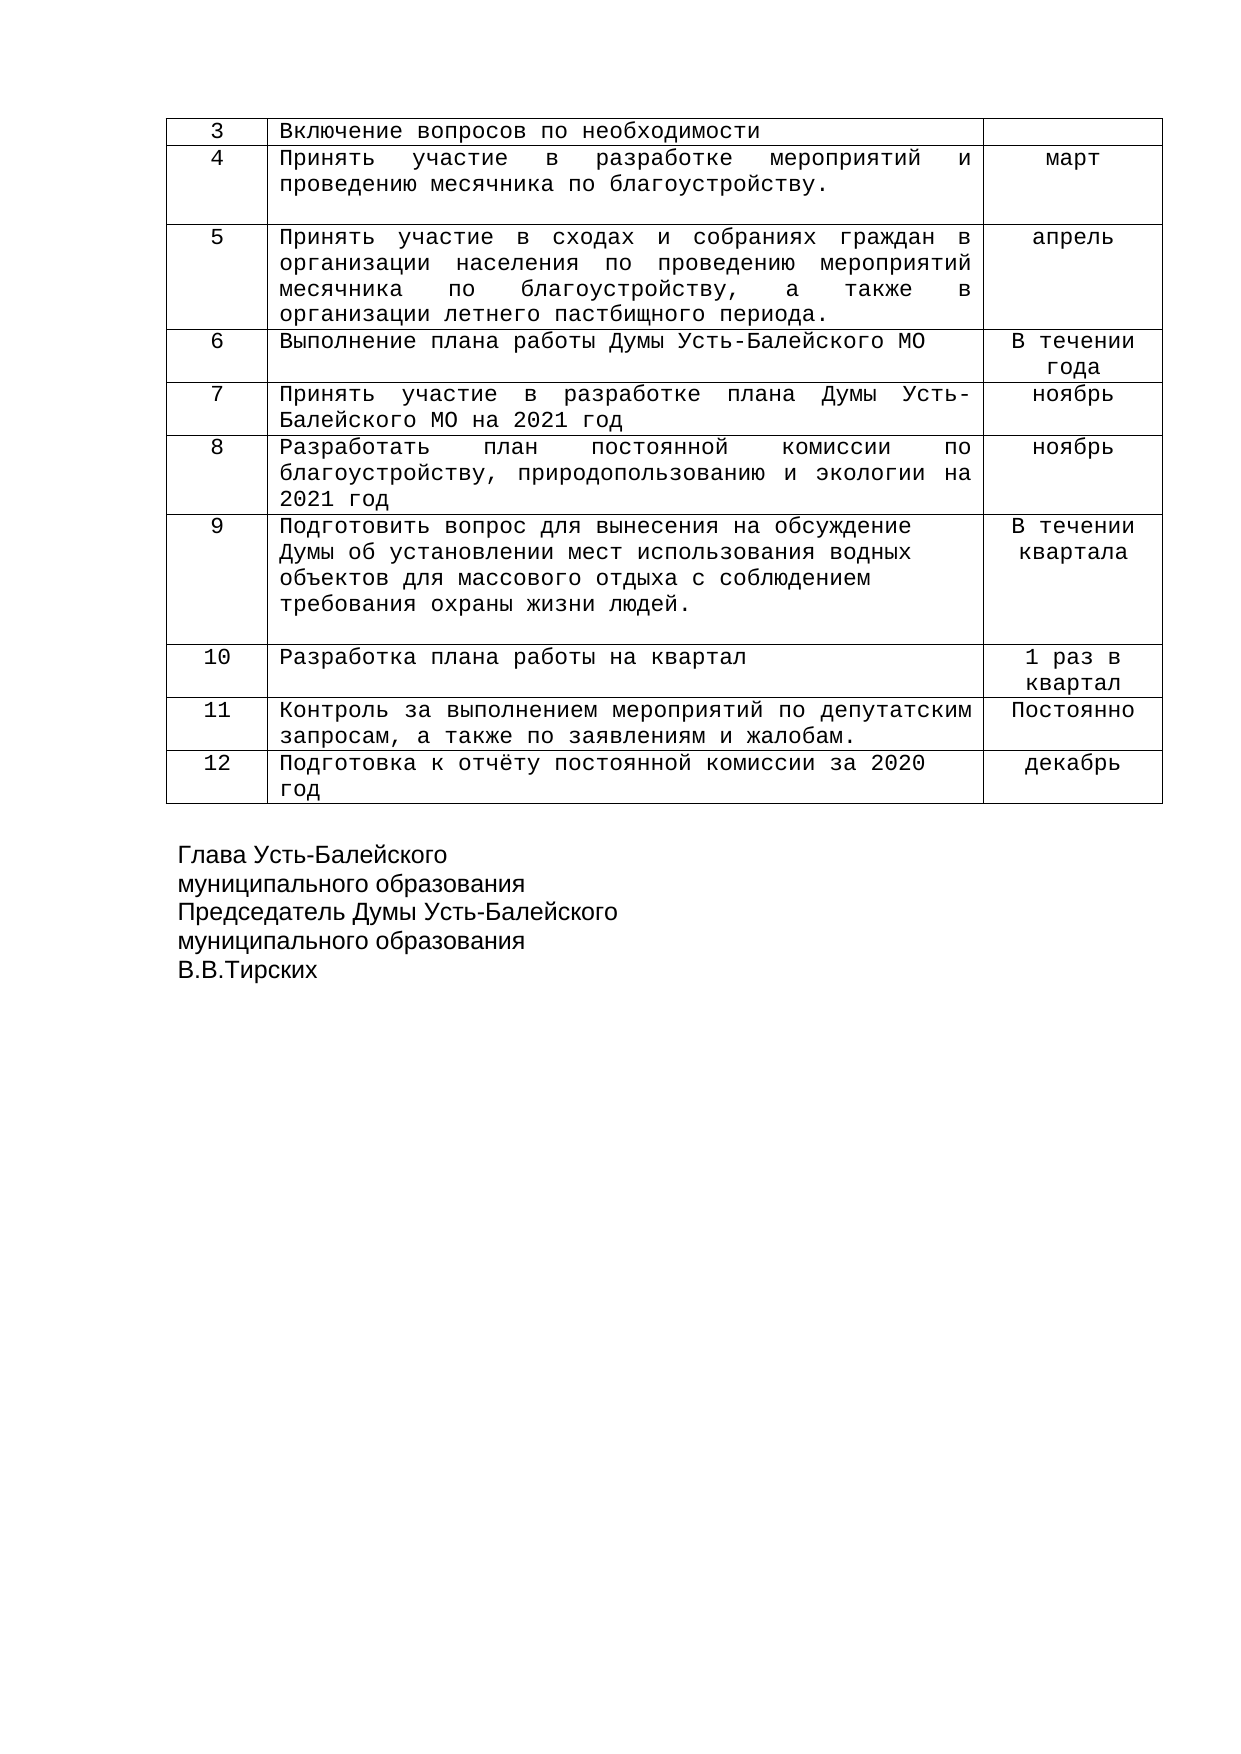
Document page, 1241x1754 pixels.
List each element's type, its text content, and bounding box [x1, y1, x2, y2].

table_cell В течении года [984, 330, 1162, 382]
table_cell 12 [167, 751, 267, 803]
table_cell апрель [984, 225, 1162, 329]
text муниципального образования [177, 926, 1152, 955]
text Председатель Думы Усть-Балейского [177, 897, 1152, 926]
table_cell 6 [167, 330, 267, 382]
table_cell 4 [167, 146, 267, 224]
text В.В.Тирских [177, 955, 1152, 984]
table_cell 11 [167, 698, 267, 750]
table_cell Подготовить вопрос для вынесения на обсуждение Думы об установлении мест использования водных объектов для массового отдыха с соблюдением требования охраны жизни людей. [268, 515, 983, 644]
table_cell 10 [167, 645, 267, 697]
table_cell Принять участие в разработке мероприятий и проведению месячника по благоустройству. [268, 146, 983, 224]
table_cell 1 раз в квартал [984, 645, 1162, 697]
table_cell декабрь [984, 751, 1162, 803]
table_cell Включение вопросов по необходимости [268, 119, 983, 145]
table_cell 8 [167, 436, 267, 513]
table_cell 5 [167, 225, 267, 329]
text муниципального образования [177, 869, 1152, 897]
table_cell 7 [167, 383, 267, 434]
table_cell ноябрь [984, 436, 1162, 513]
table_cell Выполнение плана работы Думы Усть-Балейского МО [268, 330, 983, 382]
table_cell Разработать план постоянной комиссии по благоустройству, природопользованию и экологии на 2021 год [268, 436, 983, 513]
table_cell ноябрь [984, 383, 1162, 434]
table_cell Контроль за выполнением мероприятий по депутатским запросам, а также по заявлениям и жалобам. [268, 698, 983, 750]
table_cell [984, 119, 1162, 145]
table_cell В течении квартала [984, 515, 1162, 644]
table_cell март [984, 146, 1162, 224]
table_cell Разработка плана работы на квартал [268, 645, 983, 697]
table_cell 9 [167, 515, 267, 644]
table_cell 3 [167, 119, 267, 145]
table_cell Подготовка к отчёту постоянной комиссии за 2020 год [268, 751, 983, 803]
text Глава Усть-Балейского [177, 840, 1152, 869]
table_cell Принять участие в сходах и собраниях граждан в организации населения по проведению мероприятий месячника по благоустройству, а также в организации летнего пастбищного периода. [268, 225, 983, 329]
table_cell Постоянно [984, 698, 1162, 750]
table_cell Принять участие в разработке плана Думы Усть-Балейского МО на 2021 год [268, 383, 983, 434]
